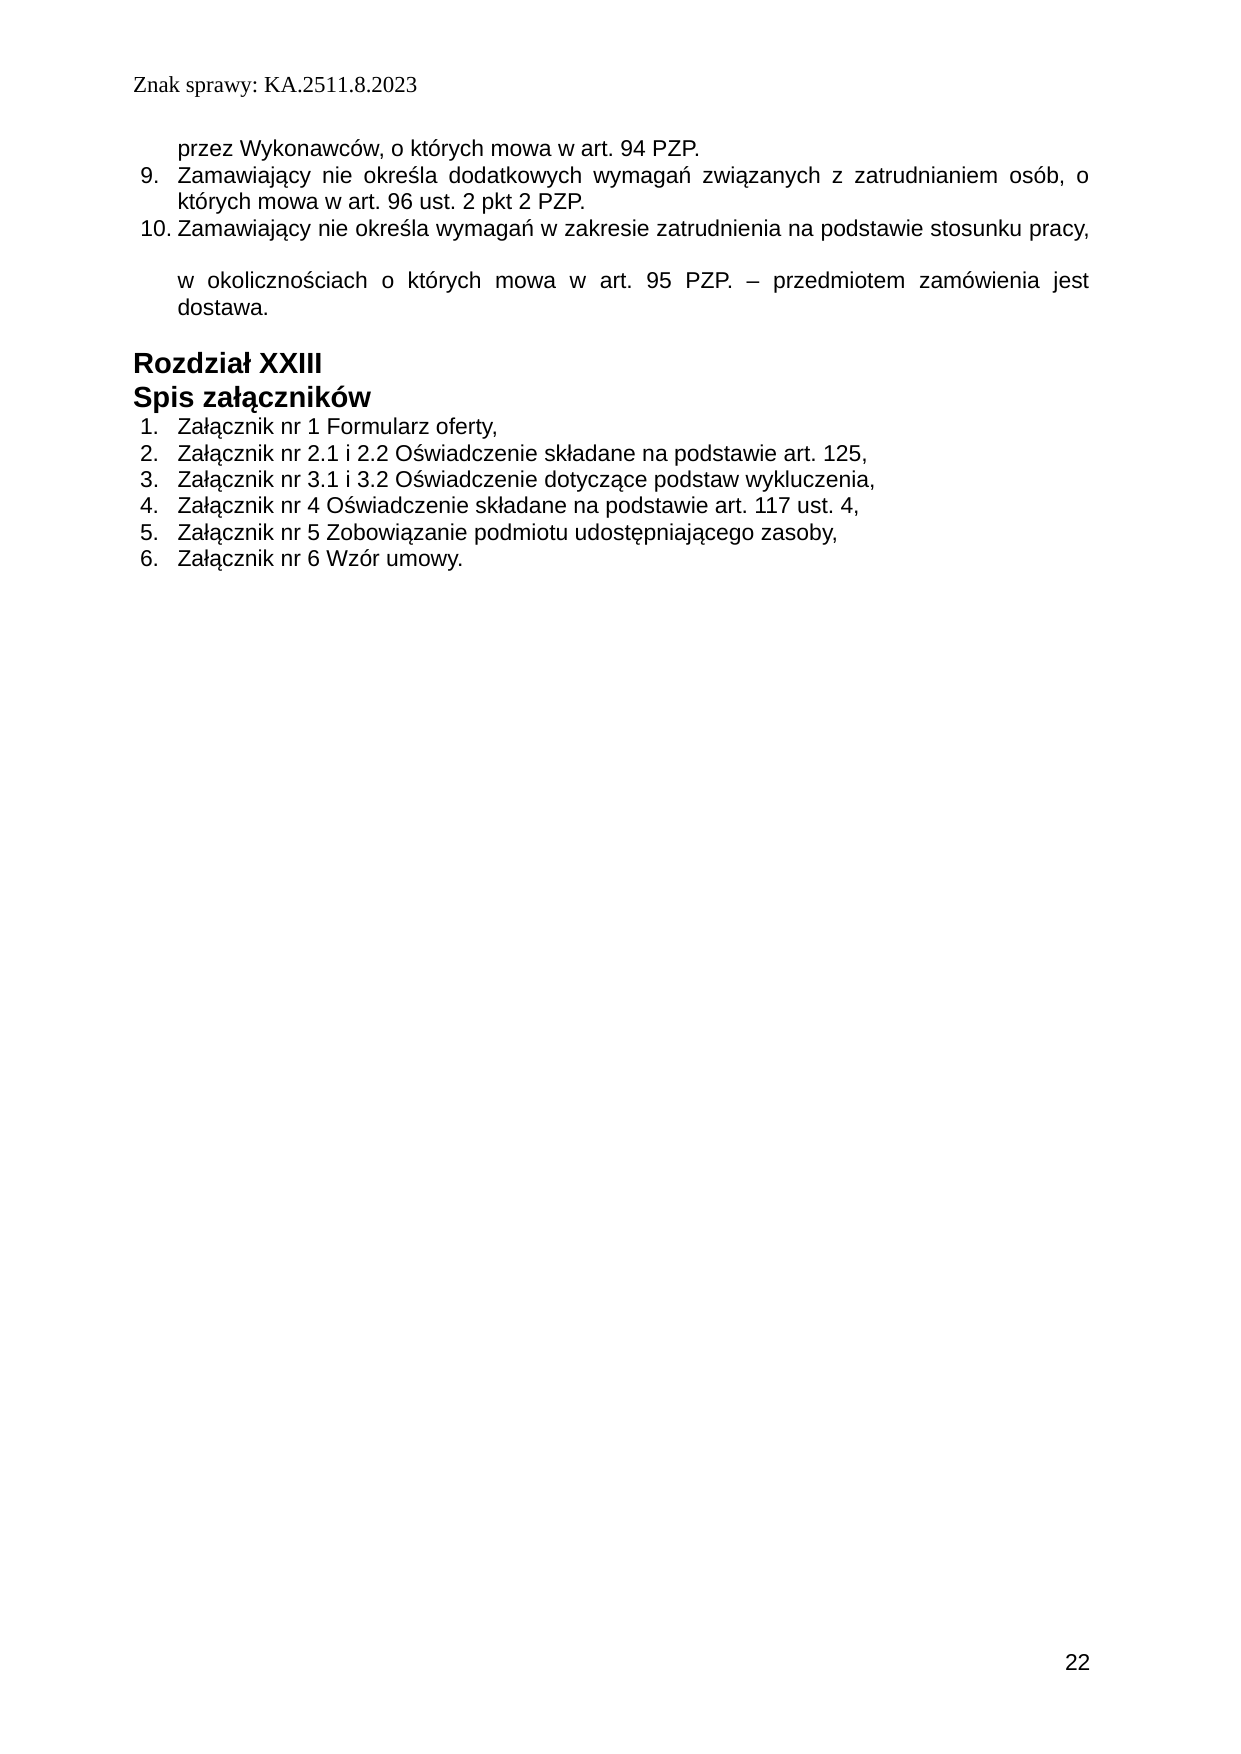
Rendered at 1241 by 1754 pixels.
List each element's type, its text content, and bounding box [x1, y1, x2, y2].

list Załącznik nr 2.1 i 2.2 Oświadczenie składane na podstawie art. 125, [140, 440, 1090, 466]
list Załącznik nr 1 Formularz oferty, [140, 413, 1090, 440]
list Załącznik nr 6 Wzór umowy. [140, 545, 1090, 571]
list Zamawiający nie określa dodatkowych wymagań związanych z zatrudnianiem osób, o których mowa w art. 96 ust. 2 pkt 2 PZP. [140, 162, 1090, 214]
list Załącznik nr 4 Oświadczenie składane na podstawie art. 117 ust. 4, [140, 492, 1090, 519]
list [140, 135, 1090, 162]
subtitle Rozdział XXIII Spis załączników [133, 346, 1090, 413]
list Załącznik nr 3.1 i 3.2 Oświadczenie dotyczące podstaw wykluczenia, [140, 466, 1090, 492]
list Zamawiający nie określa wymagań w zakresie zatrudnienia na podstawie stosunku pracy, w okolicznościach o których mowa w art. 95 PZP. – przedmiotem zamówienia jest dostawa. [140, 214, 1090, 320]
list Załącznik nr 5 Zobowiązanie podmiotu udostępniającego zasoby, [140, 519, 1090, 545]
